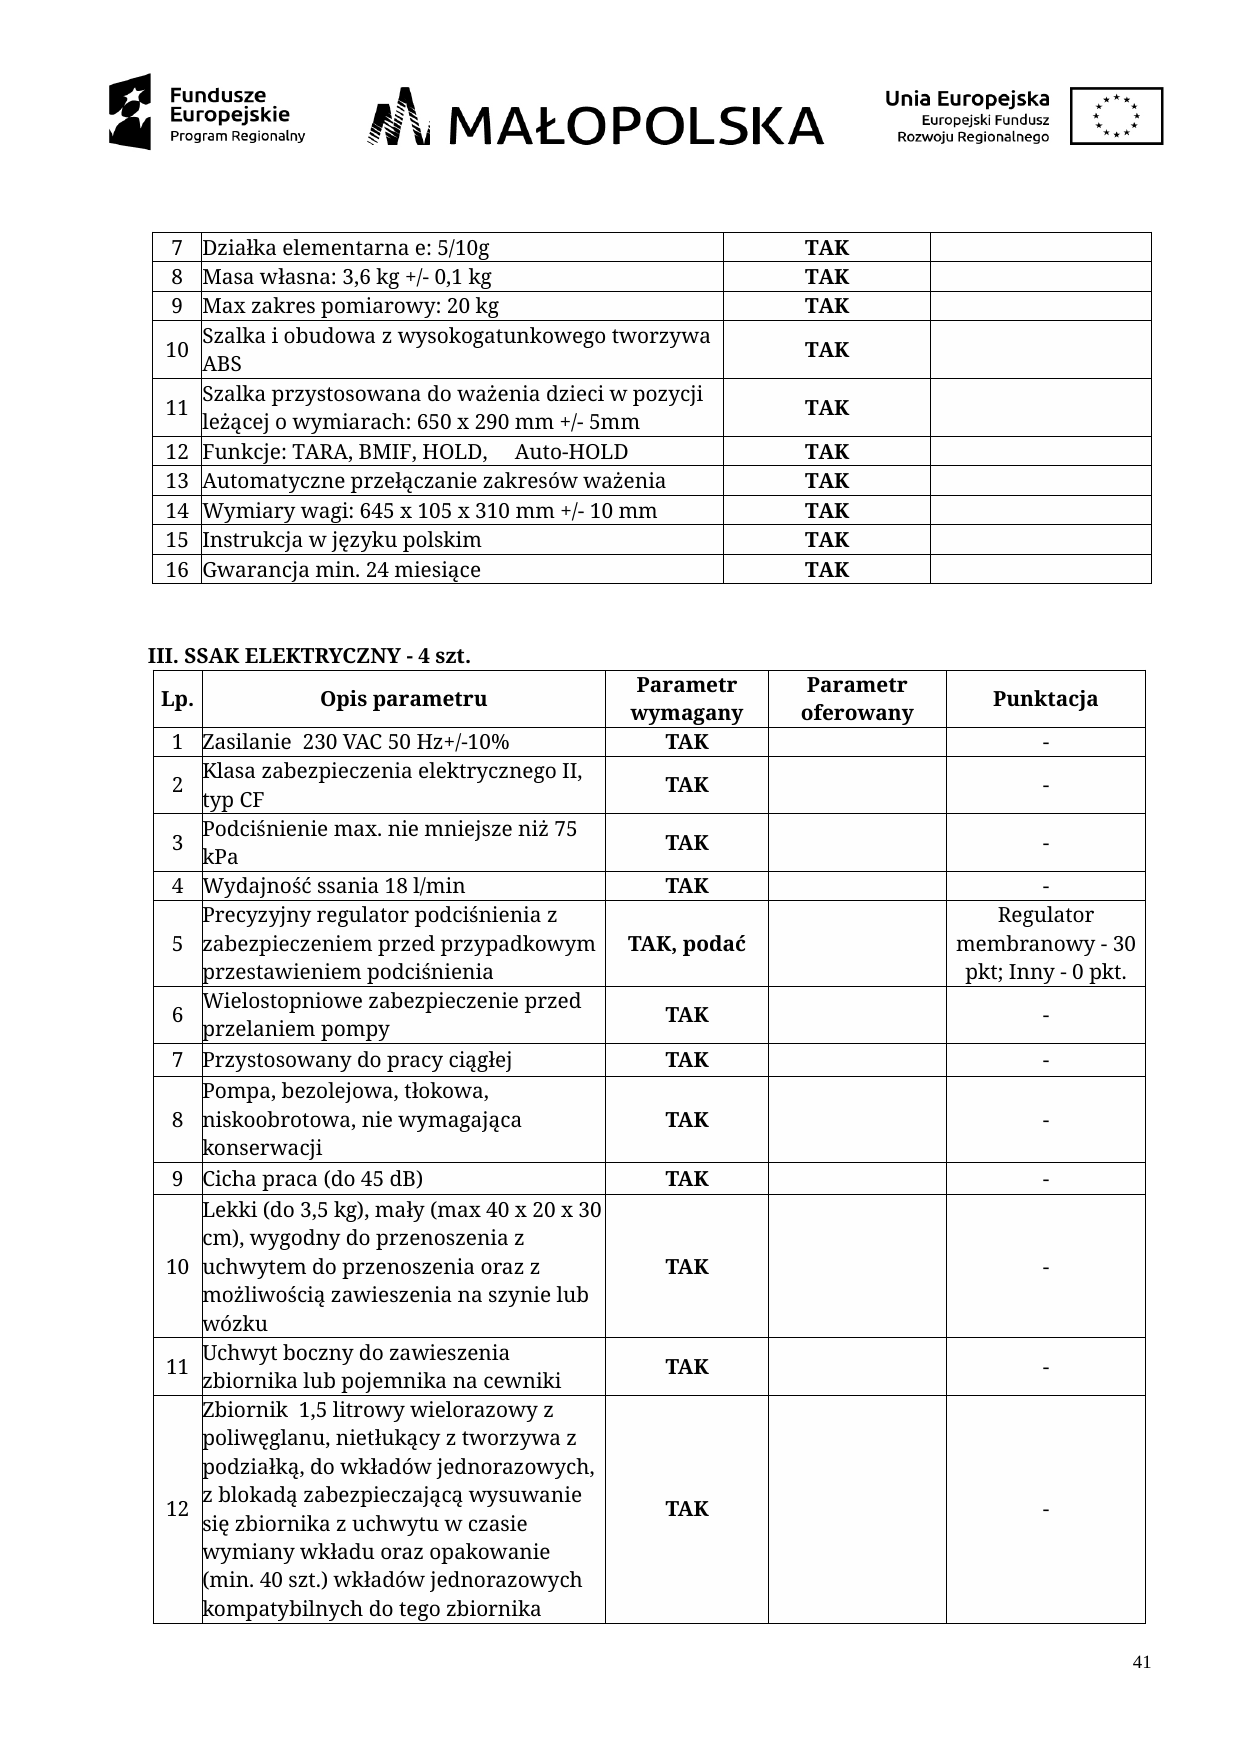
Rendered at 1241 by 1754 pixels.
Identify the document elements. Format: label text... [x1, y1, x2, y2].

table_cell Automatyczne przełączanie zakresów ważenia [202, 466, 723, 495]
table_cell [931, 496, 1151, 524]
table_cell Klasa zabezpieczenia elektrycznego II, typ CF [203, 757, 605, 813]
table_cell [931, 437, 1151, 465]
table_cell [931, 292, 1151, 320]
table_cell [931, 379, 1151, 436]
table_cell 8 [154, 1077, 202, 1162]
table_cell TAK [606, 1338, 768, 1394]
picture [88, 54, 1184, 169]
table_cell 15 [153, 525, 201, 554]
table_cell Zasilanie 230 VAC 50 Hz+/-10% [203, 728, 605, 756]
table_cell 7 [153, 233, 201, 261]
table_cell TAK, podać [606, 901, 768, 986]
table_cell 14 [153, 496, 201, 524]
table_cell [769, 1044, 946, 1076]
table_cell 11 [154, 1338, 202, 1394]
table_cell [769, 1338, 946, 1394]
table_cell 11 [153, 379, 201, 436]
table_cell TAK [606, 1396, 768, 1622]
table_cell 3 [154, 814, 202, 871]
table_cell [931, 233, 1151, 261]
table_cell TAK [724, 292, 930, 320]
table_cell Lekki (do 3,5 kg), mały (max 40 x 20 x 30 cm), wygodny do przenoszenia z uchwytem do przenoszenia oraz z możliwością zawieszenia na szynie lub wózku [203, 1195, 605, 1337]
table_header Punktacja [947, 671, 1145, 727]
table_cell TAK [724, 525, 930, 554]
table_cell 12 [154, 1396, 202, 1622]
table_cell [769, 1077, 946, 1162]
table_cell Szalka przystosowana do ważenia dzieci w pozycji leżącej o wymiarach: 650 x 290 mm +/- 5mm [202, 379, 723, 436]
table_cell TAK [724, 437, 930, 465]
table_header Lp. [154, 671, 202, 727]
text III. SSAK ELEKTRYCZNY - 4 szt. [148, 641, 1152, 669]
table_cell Zbiornik 1,5 litrowy wielorazowy z poliwęglanu, nietłukący z tworzywa z podziałką, do wkładów jednorazowych, z blokadą zabezpieczającą wysuwanie się zbiornika z uchwytu w czasie wymiany wkładu oraz opakowanie (min. 40 szt.) wkładów jednorazowych kompatybilnych do tego zbiornika [203, 1396, 605, 1622]
table_cell TAK [606, 1077, 768, 1162]
table_cell Masa własna: 3,6 kg +/- 0,1 kg [202, 262, 723, 291]
table_cell 2 [154, 757, 202, 813]
table_header Parametr wymagany [606, 671, 768, 727]
table_cell 4 [154, 872, 202, 900]
table_cell Podciśnienie max. nie mniejsze niż 75 kPa [203, 814, 605, 871]
table_cell [769, 987, 946, 1043]
table_cell TAK [724, 496, 930, 524]
table_cell Precyzyjny regulator podciśnienia z zabezpieczeniem przed przypadkowym przestawieniem podciśnienia [203, 901, 605, 986]
table_cell TAK [606, 1195, 768, 1337]
table_header Parametr oferowany [769, 671, 946, 727]
table_cell - [947, 814, 1145, 871]
table_cell 5 [154, 901, 202, 986]
table_cell TAK [606, 757, 768, 813]
table_cell TAK [606, 814, 768, 871]
table_cell Działka elementarna e: 5/10g [202, 233, 723, 261]
table_cell - [947, 1077, 1145, 1162]
table_cell - [947, 1195, 1145, 1337]
table_cell [931, 321, 1151, 378]
table_cell - [947, 1396, 1145, 1622]
table_cell Gwarancja min. 24 miesiące [202, 555, 723, 583]
table_cell - [947, 1338, 1145, 1394]
table_cell - [947, 987, 1145, 1043]
table_cell [931, 555, 1151, 583]
table_cell Instrukcja w języku polskim [202, 525, 723, 554]
table_cell Regulator membranowy - 30 pkt; Inny - 0 pkt. [947, 901, 1145, 986]
table_cell [769, 1163, 946, 1194]
table_cell [931, 466, 1151, 495]
table_cell [769, 757, 946, 813]
table_cell Szalka i obudowa z wysokogatunkowego tworzywa ABS [202, 321, 723, 378]
table_cell Wielostopniowe zabezpieczenie przed przelaniem pompy [203, 987, 605, 1043]
table_cell TAK [724, 233, 930, 261]
table_cell [769, 728, 946, 756]
table_cell TAK [724, 262, 930, 291]
table_cell - [947, 728, 1145, 756]
table_cell [769, 1195, 946, 1337]
table_cell 10 [154, 1195, 202, 1337]
table_cell TAK [724, 555, 930, 583]
table_cell Cicha praca (do 45 dB) [203, 1163, 605, 1194]
table_cell 6 [154, 987, 202, 1043]
table_cell Przystosowany do pracy ciągłej [203, 1044, 605, 1076]
table_cell Wydajność ssania 18 l/min [203, 872, 605, 900]
table_cell TAK [606, 872, 768, 900]
table_cell Uchwyt boczny do zawieszenia zbiornika lub pojemnika na cewniki [203, 1338, 605, 1394]
table_cell 13 [153, 466, 201, 495]
table_cell 9 [154, 1163, 202, 1194]
table_cell TAK [724, 379, 930, 436]
table_cell 12 [153, 437, 201, 465]
table_cell Wymiary wagi: 645 x 105 x 310 mm +/- 10 mm [202, 496, 723, 524]
table_cell [769, 814, 946, 871]
table_cell TAK [724, 321, 930, 378]
table_cell 7 [154, 1044, 202, 1076]
table_cell [931, 262, 1151, 291]
table_cell Max zakres pomiarowy: 20 kg [202, 292, 723, 320]
table_cell 9 [153, 292, 201, 320]
table_cell TAK [606, 1044, 768, 1076]
table_cell TAK [606, 728, 768, 756]
table_cell TAK [724, 466, 930, 495]
table_cell [769, 901, 946, 986]
table_header Opis parametru [203, 671, 605, 727]
table_cell [769, 1396, 946, 1622]
table_cell 16 [153, 555, 201, 583]
table_cell [769, 872, 946, 900]
table_cell - [947, 872, 1145, 900]
table_cell Pompa, bezolejowa, tłokowa, niskoobrotowa, nie wymagająca konserwacji [203, 1077, 605, 1162]
table_cell - [947, 757, 1145, 813]
table_cell TAK [606, 1163, 768, 1194]
table_cell Funkcje: TARA, BMIF, HOLD, Auto-HOLD [202, 437, 723, 465]
table_cell [931, 525, 1151, 554]
table_cell 10 [153, 321, 201, 378]
table_cell - [947, 1044, 1145, 1076]
table_cell 1 [154, 728, 202, 756]
table_cell 8 [153, 262, 201, 291]
table_cell TAK [606, 987, 768, 1043]
table_cell - [947, 1163, 1145, 1194]
